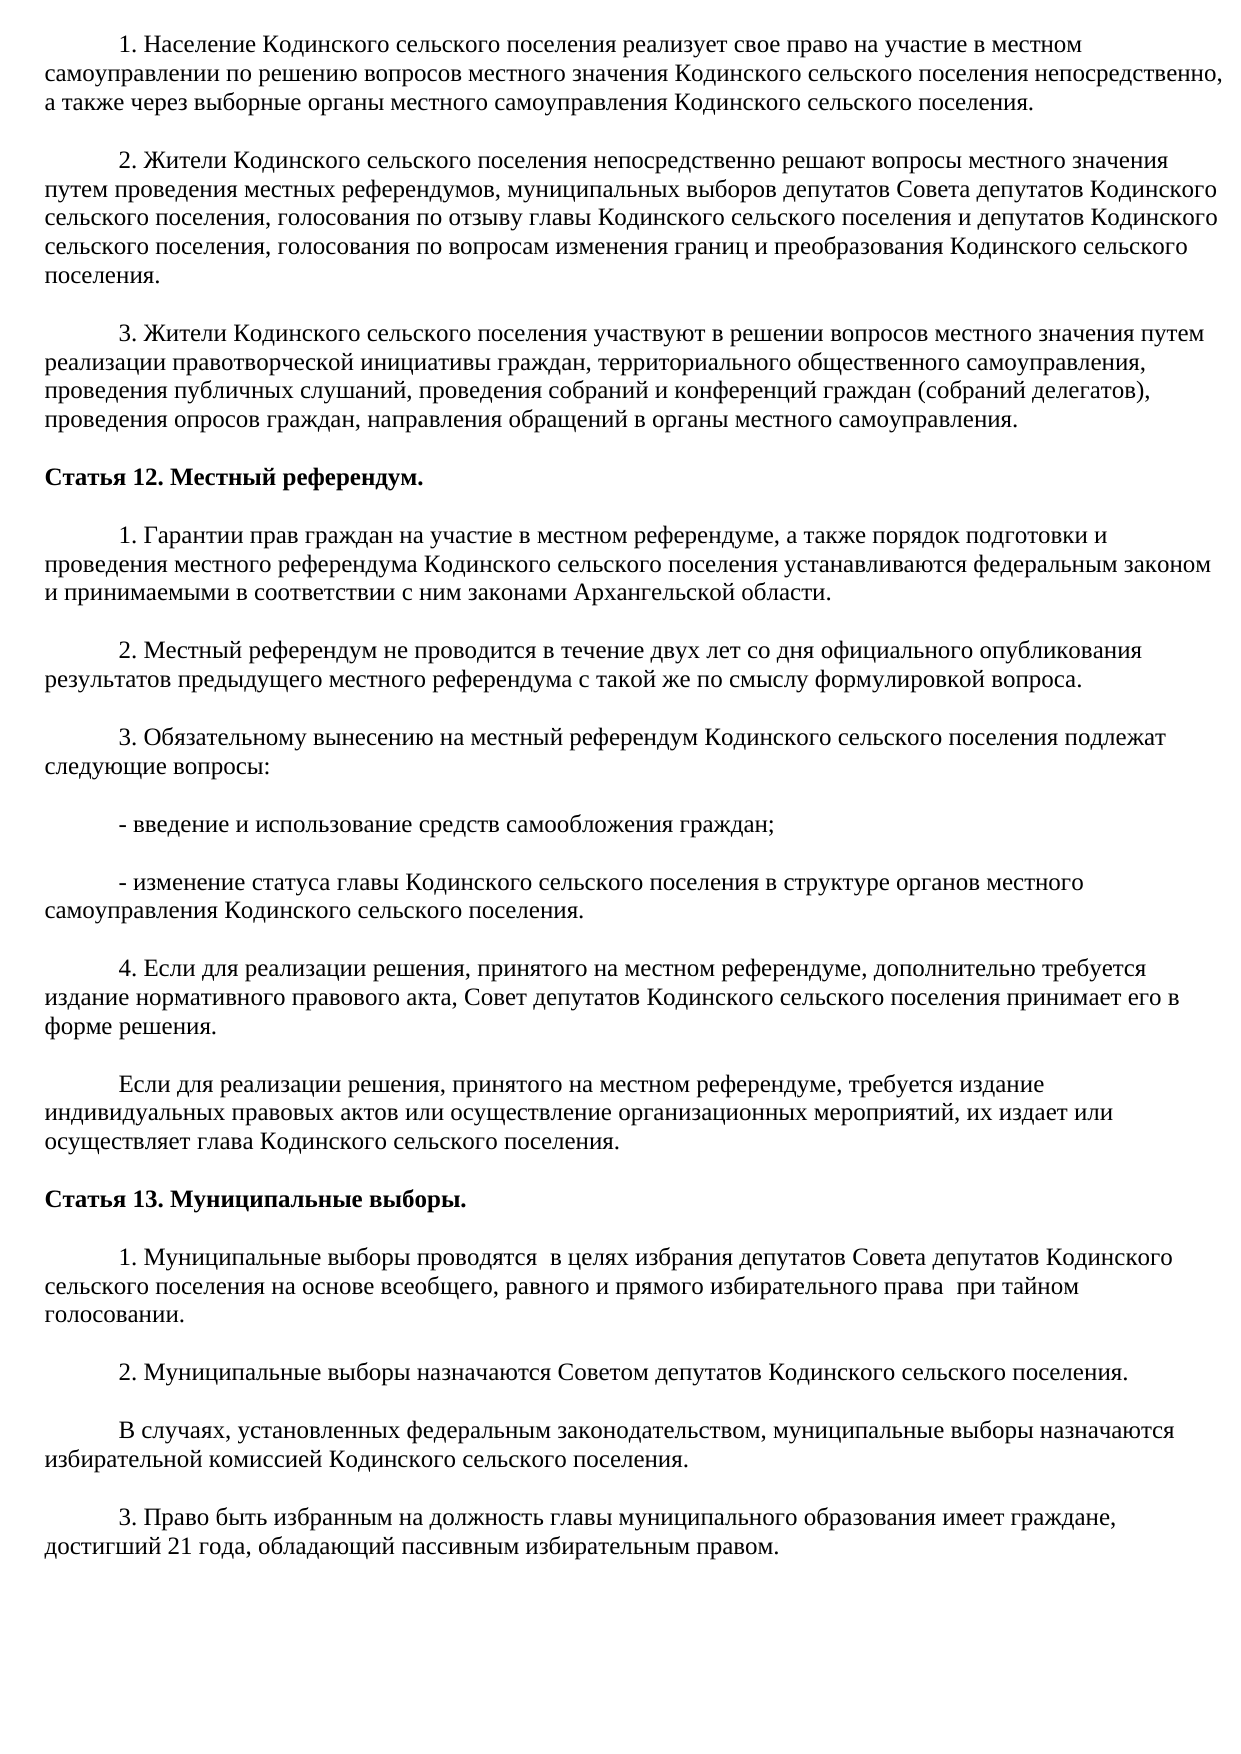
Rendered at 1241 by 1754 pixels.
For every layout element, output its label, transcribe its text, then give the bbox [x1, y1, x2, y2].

text Статья 12. Местный референдум. [44, 462, 1226, 491]
text 3. Обязательному вынесению на местный референдум Кодинского сельского поселения подлежат следующие вопросы: [44, 722, 1226, 779]
text 2. Местный референдум не проводится в течение двух лет со дня официального опубликования результатов предыдущего местного референдума с такой же по смыслу формулировкой вопроса. [44, 635, 1226, 693]
text 4. Если для реализации решения, принятого на местном референдуме, дополнительно требуется издание нормативного правового акта, Совет депутатов Кодинского сельского поселения принимает его в форме решения. [44, 953, 1226, 1039]
text 1. Население Кодинского сельского поселения реализует свое право на участие в местном самоуправлении по решению вопросов местного значения Кодинского сельского поселения непосредственно, а также через выборные органы местного самоуправления Кодинского сельского поселения. [44, 29, 1226, 116]
text 1. Гарантии прав граждан на участие в местном референдуме, а также порядок подготовки и проведения местного референдума Кодинского сельского поселения устанавливаются федеральным законом и принимаемыми в соответствии с ним законами Архангельской области. [44, 520, 1226, 606]
text 3. Жители Кодинского сельского поселения участвуют в решении вопросов местного значения путем реализации правотворческой инициативы граждан, территориального общественного самоуправления, проведения публичных слушаний, проведения собраний и конференций граждан (собраний делегатов), проведения опросов граждан, направления обращений в органы местного самоуправления. [44, 318, 1226, 433]
text - изменение статуса главы Кодинского сельского поселения в структуре органов местного самоуправления Кодинского сельского поселения. [44, 867, 1226, 924]
text - введение и использование средств самообложения граждан; [44, 809, 1226, 837]
text Статья 13. Муниципальные выборы. [44, 1184, 1226, 1213]
text 2. Жители Кодинского сельского поселения непосредственно решают вопросы местного значения путем проведения местных референдумов, муниципальных выборов депутатов Совета депутатов Кодинского сельского поселения, голосования по отзыву главы Кодинского сельского поселения и депутатов Кодинского сельского поселения, голосования по вопросам изменения границ и преобразования Кодинского сельского поселения. [44, 145, 1226, 289]
text 3. Право быть избранным на должность главы муниципального образования имеет граждане, достигший 21 года, обладающий пассивным избирательным правом. [44, 1502, 1226, 1559]
text 1. Муниципальные выборы проводятся в целях избрания депутатов Совета депутатов Кодинского сельского поселения на основе всеобщего, равного и прямого избирательного права при тайном голосовании. [44, 1242, 1226, 1328]
text Если для реализации решения, принятого на местном референдуме, требуется издание индивидуальных правовых актов или осуществление организационных мероприятий, их издает или осуществляет глава Кодинского сельского поселения. [44, 1069, 1226, 1155]
text В случаях, установленных федеральным законодательством, муниципальные выборы назначаются избирательной комиссией Кодинского сельского поселения. [44, 1415, 1226, 1473]
text 2. Муниципальные выборы назначаются Советом депутатов Кодинского сельского поселения. [44, 1357, 1226, 1386]
